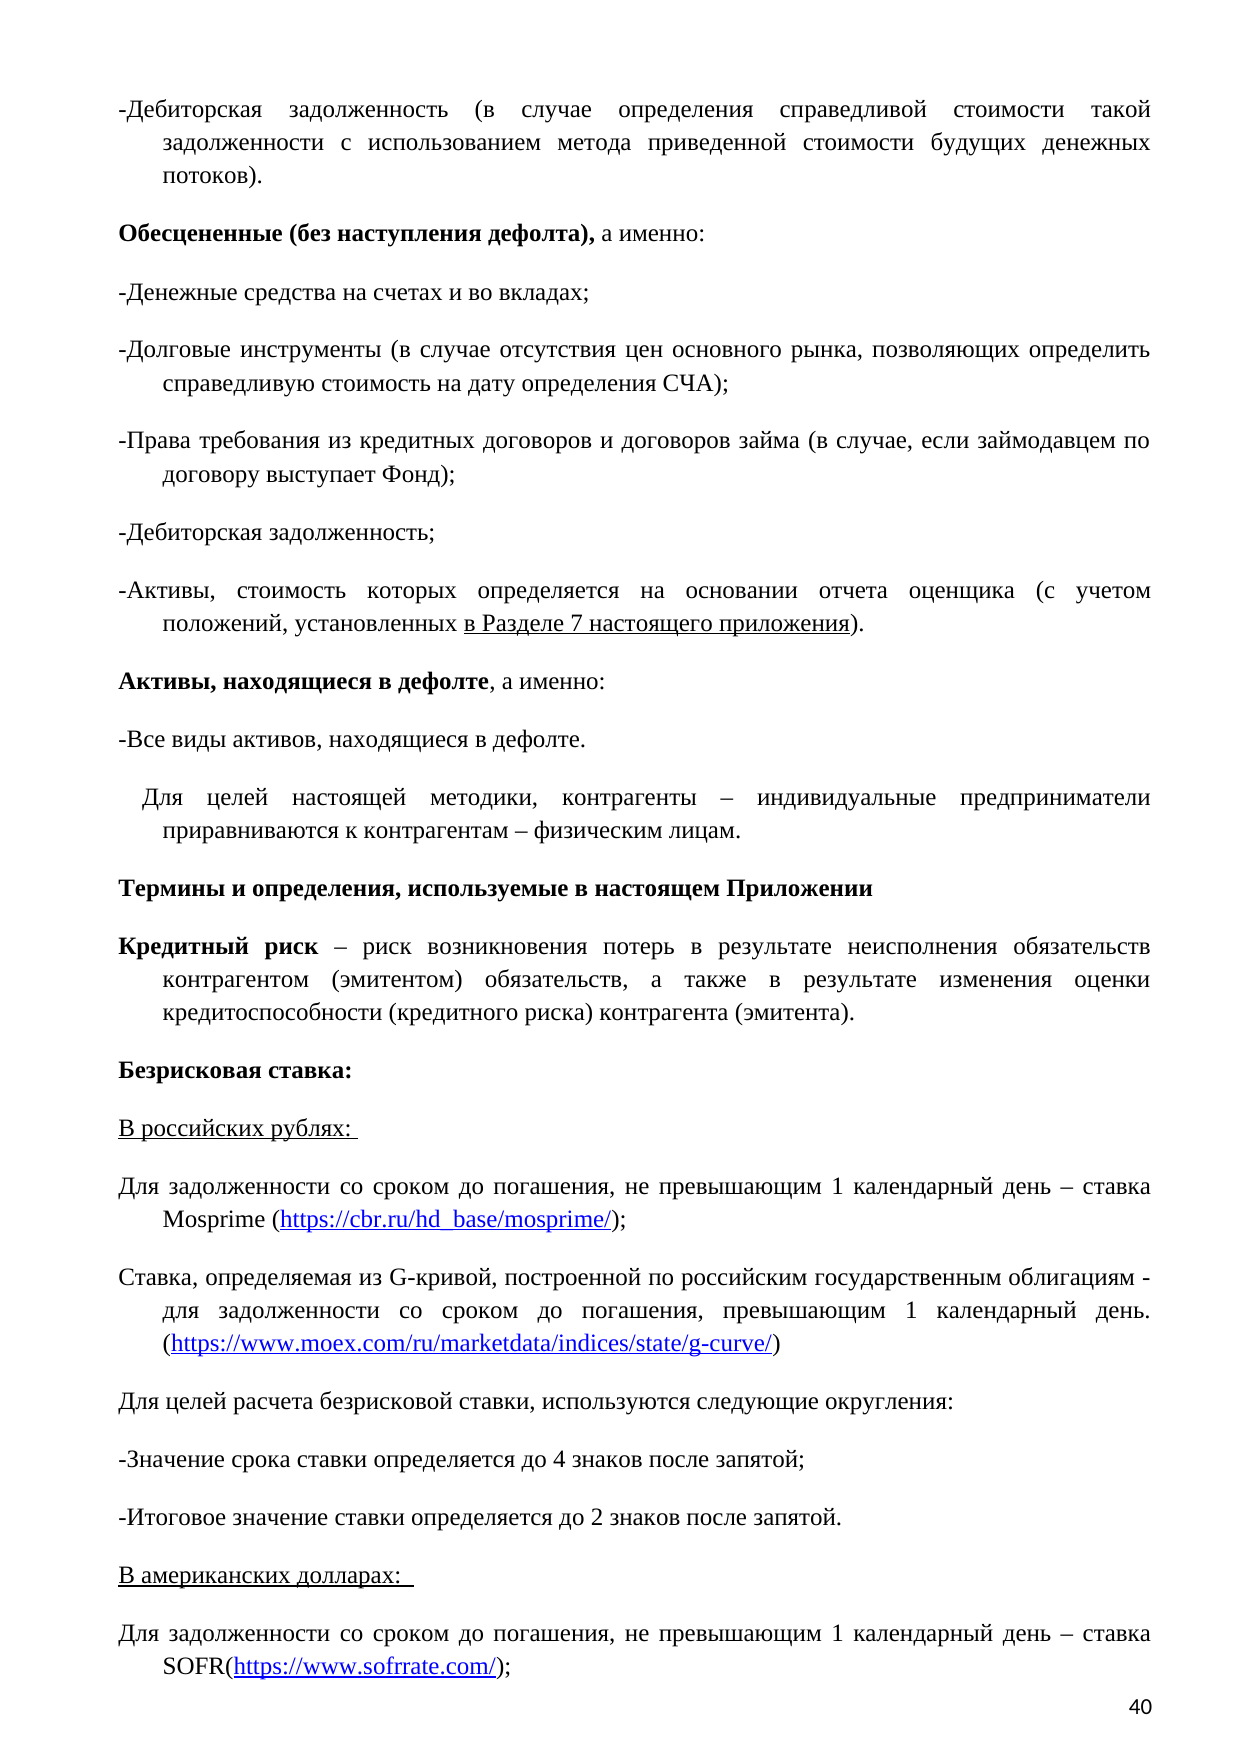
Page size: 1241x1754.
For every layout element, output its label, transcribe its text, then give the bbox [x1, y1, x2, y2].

text В американских долларах: [118, 1560, 1152, 1589]
text Для целей расчета безрисковой ставки, используются следующие округления: [118, 1386, 1152, 1415]
text -Долговые инструменты (в случае отсутствия цен основного рынка, позволяющих определить справедливую стоимость на дату определения СЧА); [118, 334, 1152, 396]
text В российских рублях: [118, 1113, 1152, 1142]
text -Денежные средства на счетах и во вкладах; [118, 277, 1152, 305]
text -Права требования из кредитных договоров и договоров займа (в случае, если займодавцем по договору выступает Фонд); [118, 426, 1152, 487]
text Для задолженности со сроком до погашения, не превышающим 1 календарный день – ставка Mosprime (https://cbr.ru/hd_base/mosprime/); [118, 1171, 1152, 1233]
text Для задолженности со сроком до погашения, не превышающим 1 календарный день – ставка SOFR(https://www.sofrrate.com/); [118, 1618, 1152, 1680]
text Активы, находящиеся в дефолте, а именно: [118, 666, 1152, 694]
text Ставка, определяемая из G-кривой, построенной по российским государственным облигациям - для задолженности со сроком до погашения, превышающим 1 календарный день. (https://www.moex.com/ru/marketdata/indices/state/g-curve/) [118, 1262, 1152, 1357]
text Термины и определения, используемые в настоящем Приложении [118, 873, 1152, 902]
text -Все виды активов, находящиеся в дефолте. [118, 724, 1152, 752]
text -Итоговое значение ставки определяется до 2 знаков после запятой. [118, 1502, 1152, 1531]
text -Дебиторская задолженность (в случае определения справедливой стоимости такой задолженности с использованием метода приведенной стоимости будущих денежных потоков). [118, 94, 1152, 189]
text Безрисковая ставка: [118, 1055, 1152, 1084]
text -Активы, стоимость которых определяется на основании отчета оценщика (с учетом положений, установленных в Разделе 7 настоящего приложения). [118, 575, 1152, 636]
text Кредитный риск – риск возникновения потерь в результате неисполнения обязательств контрагентом (эмитентом) обязательств, а также в результате изменения оценки кредитоспособности (кредитного риска) контрагента (эмитента). [118, 931, 1152, 1026]
text -Значение срока ставки определяется до 4 знаков после запятой; [118, 1444, 1152, 1473]
text Обесцененные (без наступления дефолта), а именно: [118, 218, 1152, 247]
text Для целей настоящей методики, контрагенты – индивидуальные предприниматели приравниваются к контрагентам – физическим лицам. [118, 782, 1152, 843]
text -Дебиторская задолженность; [118, 517, 1152, 545]
